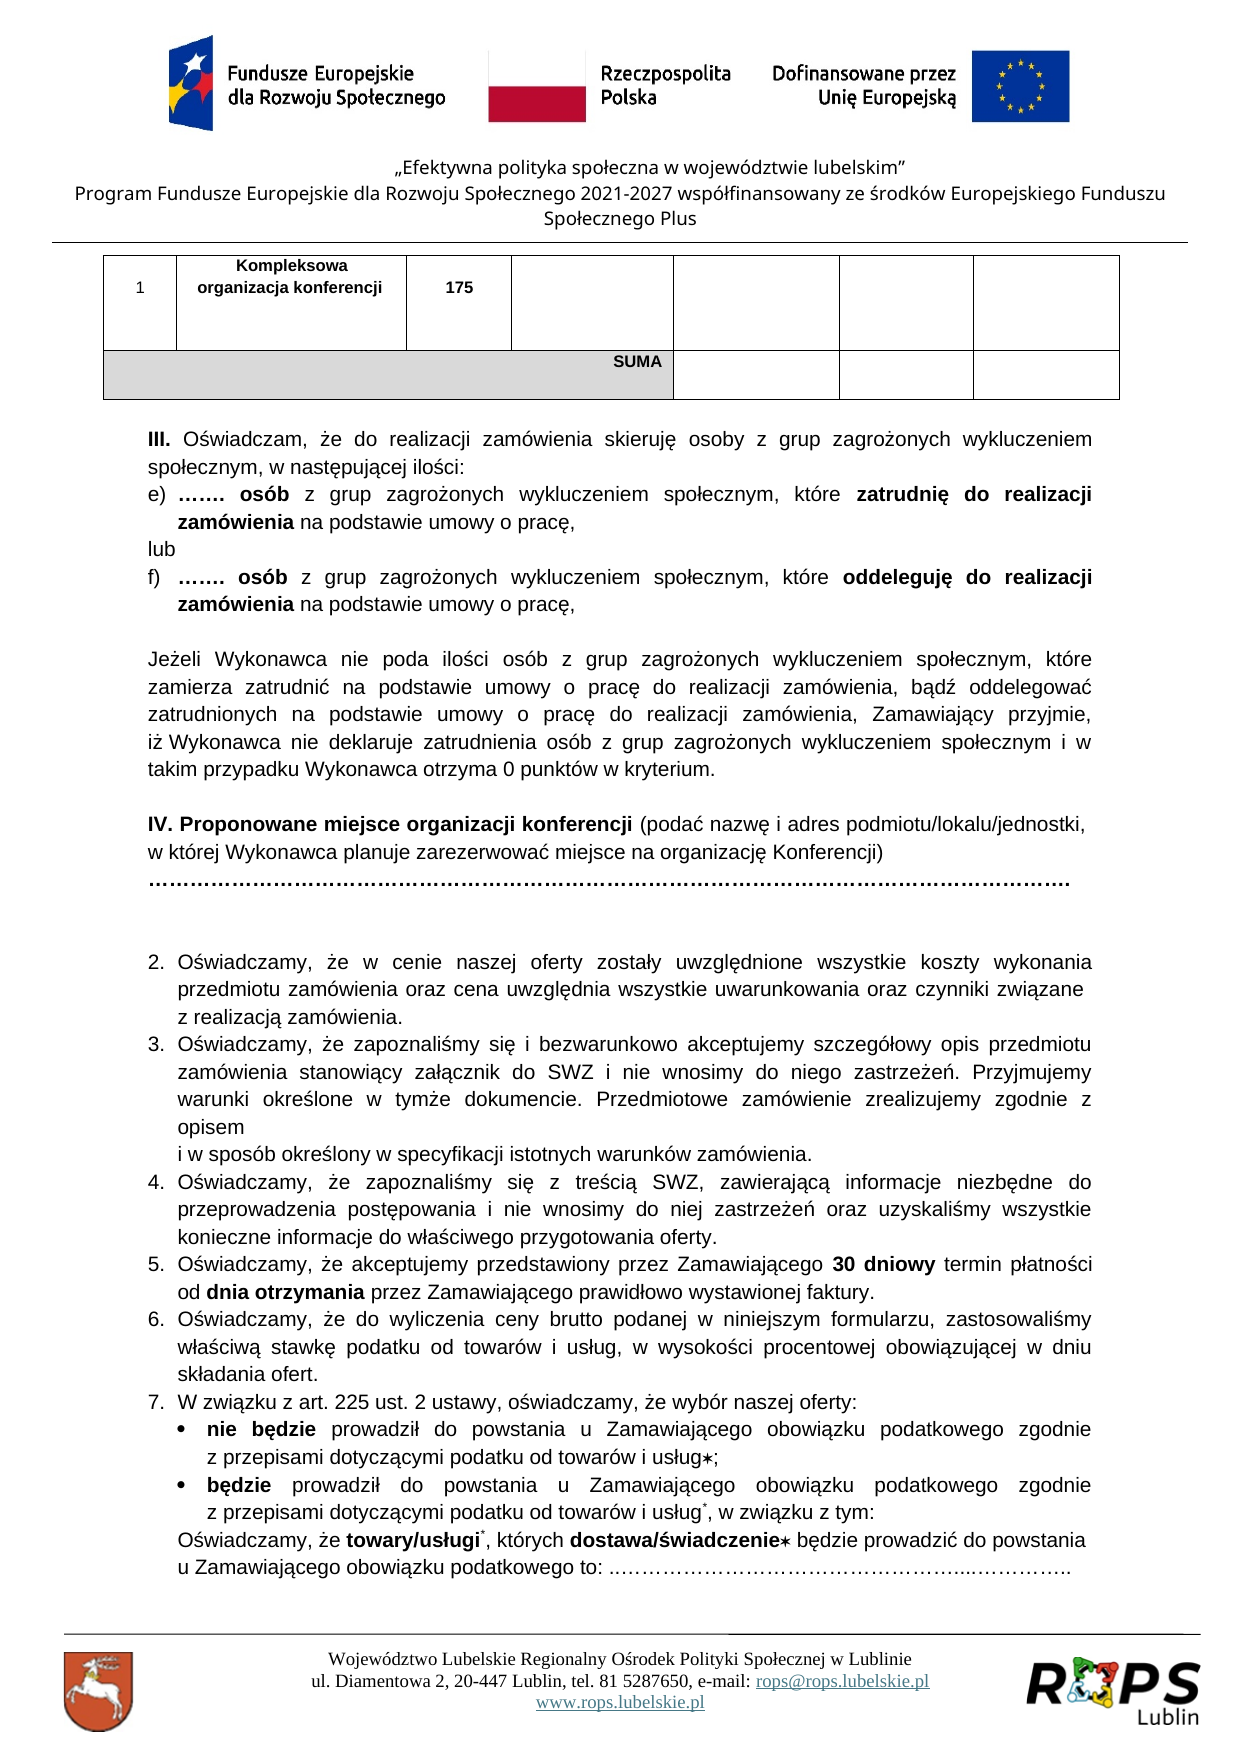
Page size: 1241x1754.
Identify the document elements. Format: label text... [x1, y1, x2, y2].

list Oświadczamy, że akceptujemy przedstawiony przez Zamawiającego 30 dniowy termin płatności od dnia otrzymania przez Zamawiającego prawidłowo wystawionej faktury. [148, 1252, 1093, 1304]
table_cell 1 [104, 256, 176, 350]
table_cell [974, 351, 1119, 399]
text III. Oświadczam, że do realizacji zamówienia skieruję osoby z grup zagrożonych wykluczeniem społecznym, w następującej ilości: [148, 427, 1093, 479]
list Oświadczamy, że zapoznaliśmy się i bezwarunkowo akceptujemy szczegółowy opis przedmiotu zamówienia stanowiący załącznik do SWZ i nie wnosimy do niego zastrzeżeń. Przyjmujemy warunki określone w tymże dokumencie. Przedmiotowe zamówienie zrealizujemy zgodnie z opisem i w sposób określony w specyfikacji istotnych warunków zamówienia. [148, 1032, 1093, 1166]
list W związku z art. 225 ust. 2 ustawy, oświadczamy, że wybór naszej oferty: [148, 1390, 1093, 1414]
table_cell [674, 256, 839, 350]
table_cell 175 [407, 256, 511, 350]
picture [1026, 1657, 1201, 1725]
text lub [148, 537, 1093, 561]
table_cell [840, 351, 973, 399]
list nie będzie prowadził do powstania u Zamawiającego obowiązku podatkowego zgodnie z przepisami dotyczącymi podatku od towarów i usług; [177, 1417, 1093, 1469]
table_cell [840, 256, 973, 350]
list Oświadczamy, że zapoznaliśmy się z treścią SWZ, zawierającą informacje niezbędne do przeprowadzenia postępowania i nie wnosimy do niej zastrzeżeń oraz uzyskaliśmy wszystkie konieczne informacje do właściwego przygotowania oferty. [148, 1170, 1093, 1249]
table_cell SUMA [104, 351, 673, 399]
text Jeżeli Wykonawca nie poda ilości osób z grup zagrożonych wykluczeniem społecznym, które zamierza zatrudnić na podstawie umowy o pracę do realizacji zamówienia, bądź oddelegować zatrudnionych na podstawie umowy o pracę do realizacji zamówienia, Zamawiający przyjmie, iż Wykonawca nie deklaruje zatrudnienia osób z grup zagrożonych wykluczeniem społecznym i w takim przypadku Wykonawca otrzyma 0 punktów w kryterium. [148, 647, 1093, 781]
list ……. osób z grup zagrożonych wykluczeniem społecznym, które zatrudnię do realizacji zamówienia na podstawie umowy o pracę, [148, 482, 1093, 534]
table_cell Kompleksowa organizacja konferencji [177, 256, 406, 350]
text IV. Proponowane miejsce organizacji konferencji (podać nazwę i adres podmiotu/lokalu/jednostki, w której Wykonawca planuje zarezerwować miejsce na organizację Konferencji) [148, 812, 1093, 864]
list będzie prowadził do powstania u Zamawiającego obowiązku podatkowego zgodnie z przepisami dotyczącymi podatku od towarów i usług*, w związku z tym: [177, 1472, 1093, 1524]
table_cell [674, 351, 839, 399]
text ……………………………………………………………………………………………………………………. [148, 867, 1093, 891]
list Oświadczamy, że w cenie naszej oferty zostały uwzględnione wszystkie koszty wykonania przedmiotu zamówienia oraz cena uwzględnia wszystkie uwarunkowania oraz czynniki związane z realizacją zamówienia. [148, 950, 1093, 1029]
table_cell [974, 256, 1119, 350]
text Oświadczamy, że towary/usługi*, których dostawa/świadczenie będzie prowadzić do powstania u Zamawiającego obowiązku podatkowego to: ..…………………………………………....………….. [177, 1527, 1093, 1579]
table_cell [512, 256, 673, 350]
picture [63, 1652, 134, 1732]
picture [147, 11, 1091, 155]
list Oświadczamy, że do wyliczenia ceny brutto podanej w niniejszym formularzu, zastosowaliśmy właściwą stawkę podatku od towarów i usług, w wysokości procentowej obowiązującej w dniu składania ofert. [148, 1307, 1093, 1386]
list ……. osób z grup zagrożonych wykluczeniem społecznym, które oddeleguję do realizacji zamówienia na podstawie umowy o pracę, [148, 565, 1093, 616]
